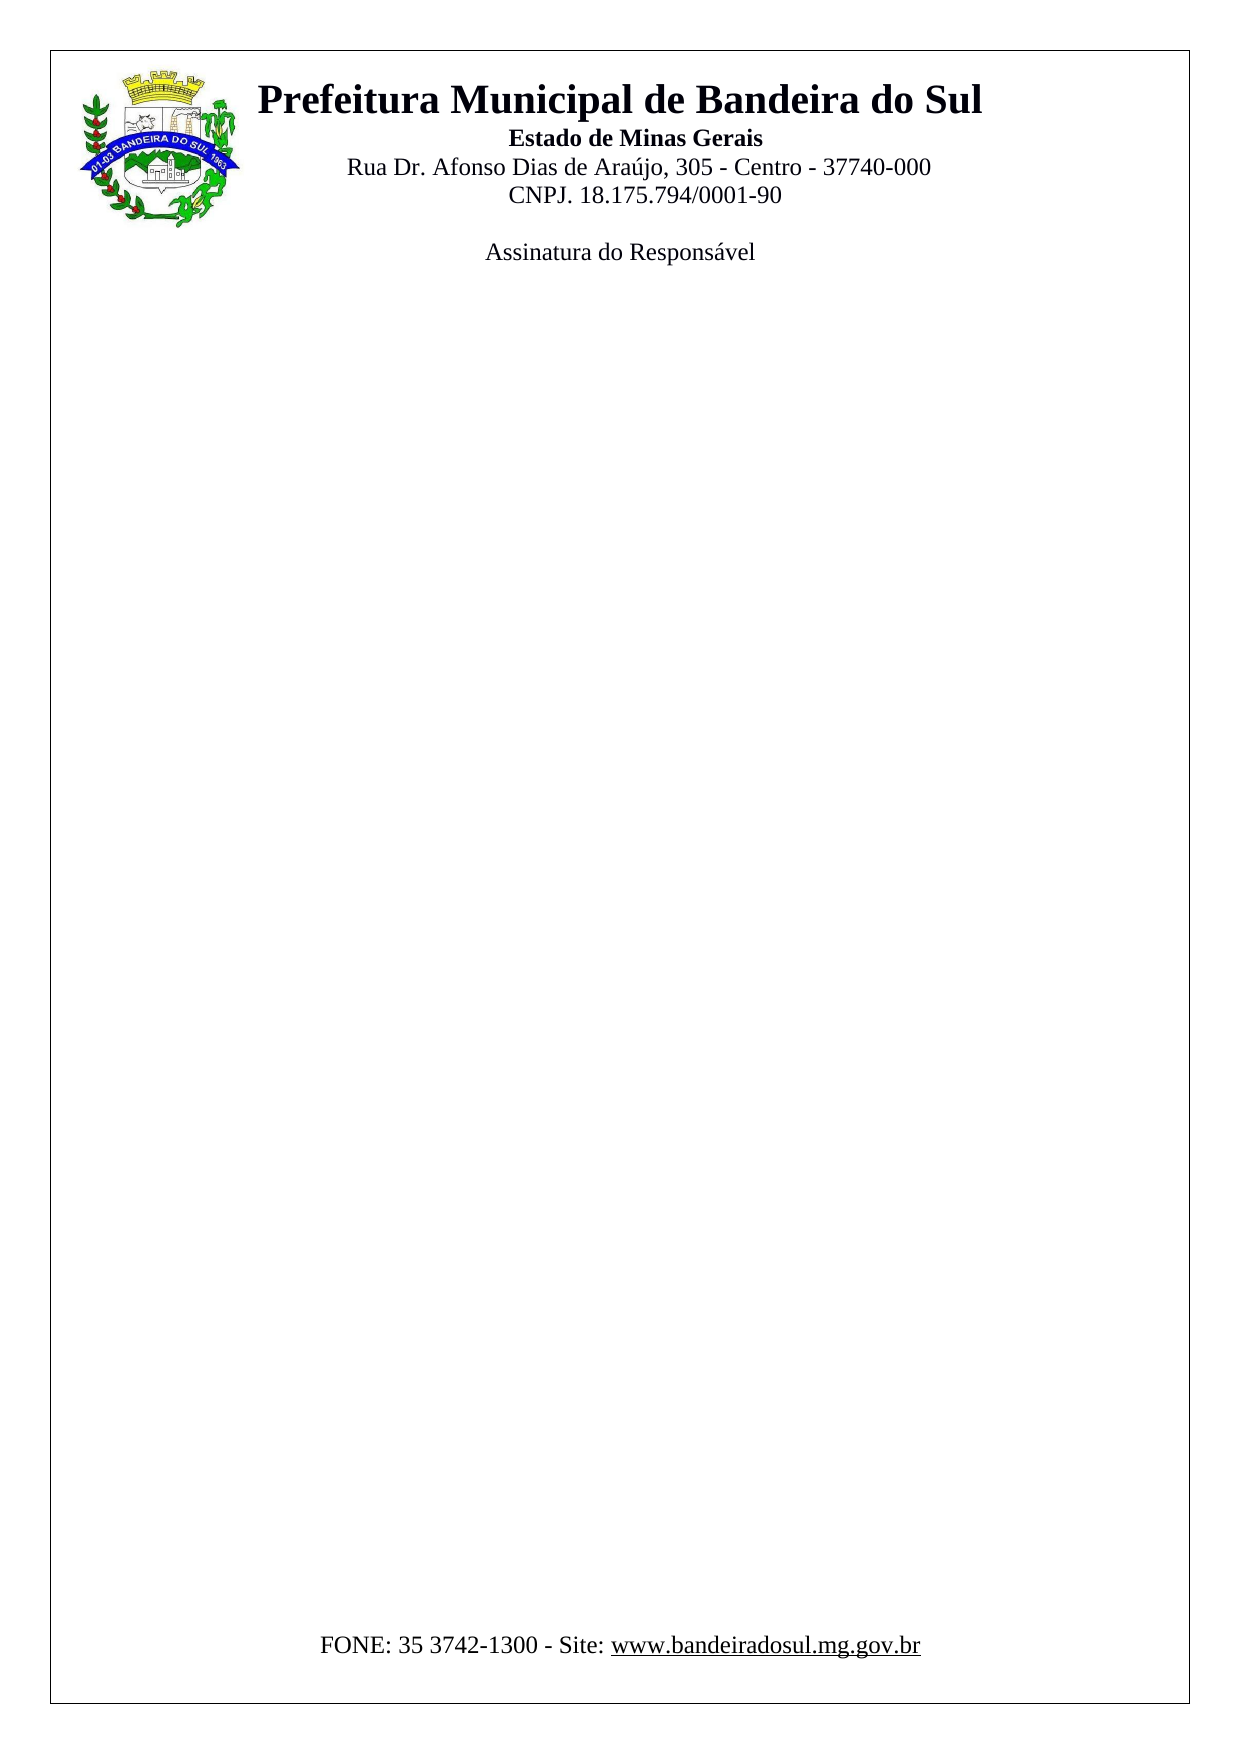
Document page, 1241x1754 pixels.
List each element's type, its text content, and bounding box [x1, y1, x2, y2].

picture [73, 56, 254, 236]
text Assinatura do Responsável [72, 237, 1168, 266]
